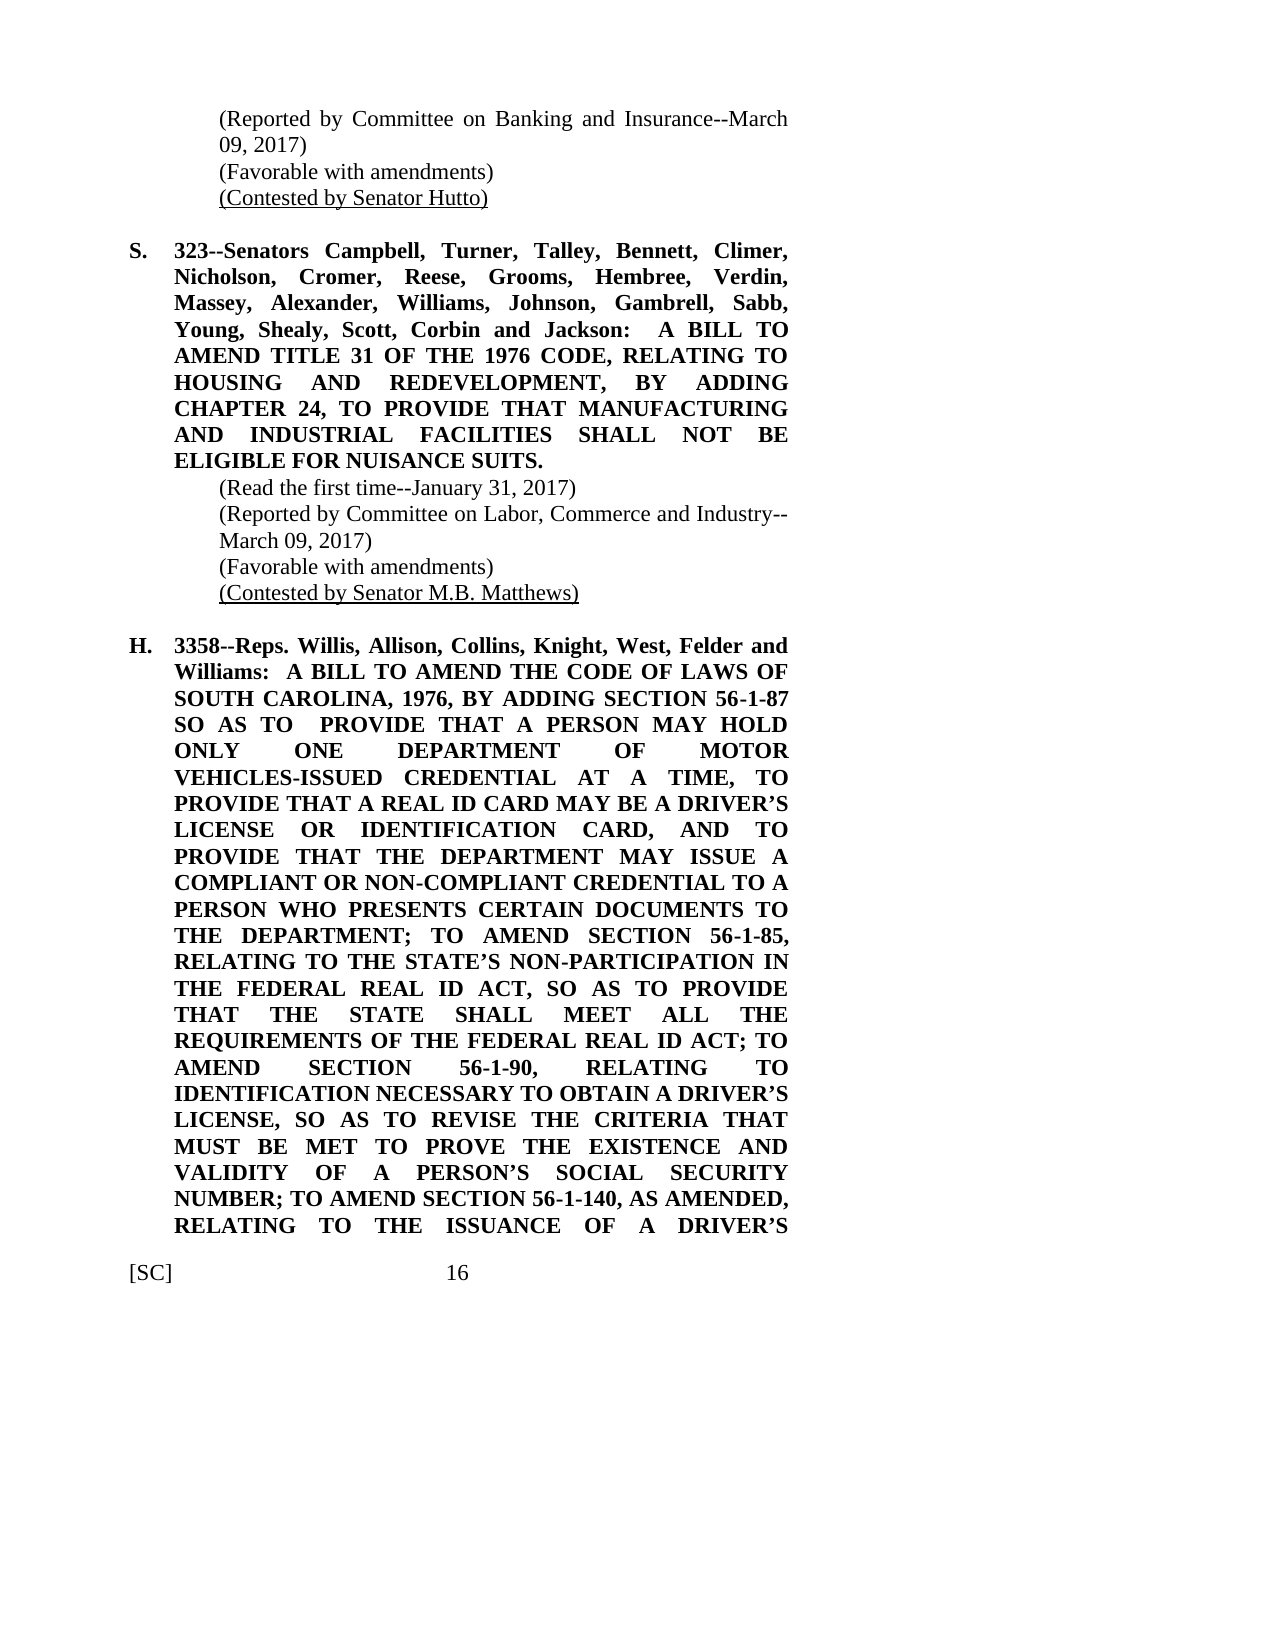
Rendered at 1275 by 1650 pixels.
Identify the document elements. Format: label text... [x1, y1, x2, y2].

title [129, 632, 789, 1238]
text (Favorable with amendments) [219, 158, 789, 184]
text (Contested by Senator Hutto) [219, 184, 789, 210]
text (Favorable with amendments) [219, 553, 789, 579]
text (Read the first time--January 31, 2017) [219, 474, 789, 500]
text (Reported by Committee on Banking and Insurance--March 09, 2017) [219, 105, 789, 158]
text (Reported by Committee on Labor, Commerce and Industry--March 09, 2017) [219, 500, 789, 553]
title S. 323--Senators Campbell, Turner, Talley, Bennett, Climer, Nicholson, Cromer, Reese, Grooms, Hembree, Verdin, Massey, Alexander, Williams, Johnson, Gambrell, Sabb, Young, Shealy, Scott, Corbin and Jackson: A BILL TO AMEND TITLE 31 OF THE 1976 CODE, RELATING TO HOUSING AND REDEVELOPMENT, BY ADDING CHAPTER 24, TO PROVIDE THAT MANUFACTURING AND INDUSTRIAL FACILITIES SHALL NOT BE ELIGIBLE FOR NUISANCE SUITS. [129, 237, 789, 474]
text (Contested by Senator M.B. Matthews) [219, 579, 789, 606]
